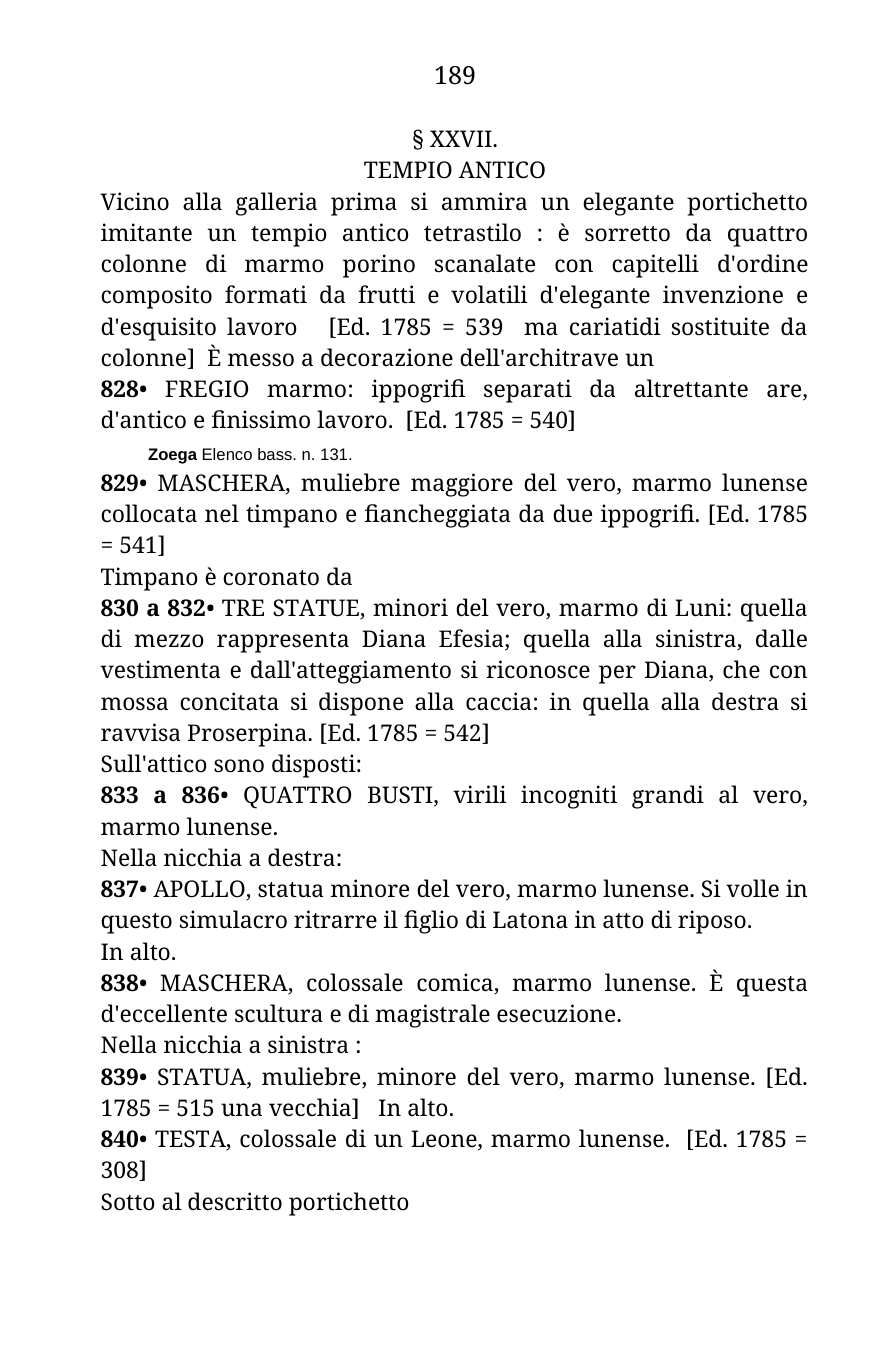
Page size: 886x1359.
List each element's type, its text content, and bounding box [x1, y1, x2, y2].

text 830 a 832• TRE STATUE, minori del vero, marmo di Luni: quella di mezzo rappresenta Diana Efesia; quella alla sinistra, dalle vestimenta e dall'atteggiamento si riconosce per Diana, che con mossa concitata si dispone alla caccia: in quella alla destra si ravvisa Proserpina. [Ed. 1785 = 542] ® [100, 592, 809, 748]
text In alto. [100, 936, 809, 967]
text 833 a 836• QUATTRO BUSTI, virili incogniti grandi al vero, marmo lunense.® [100, 779, 809, 842]
text Nella nicchia a sinistra : [100, 1029, 809, 1061]
text 829• MASCHERA, muliebre maggiore del vero, marmo lunense collocata nel timpano e fiancheggiata da due ippogrifi. [Ed. 1785 = 541] ® [100, 467, 809, 561]
text Vicino alla galleria prima si ammira un elegante portichetto imitante un tempio antico tetrastilo : è sorretto da quattro colonne di marmo porino scanalate con capitelli d'ordine composito formati da frutti e volatili d'elegante invenzione e d'esquisito lavoro [Ed. 1785 = 539 ma cariatidi sostituite da colonne] È messo a decorazione dell'architrave un [100, 186, 809, 373]
text Zoega Elenco bass. n. 131. ® [148, 436, 809, 467]
text 828• FREGIO marmo: ippogrifi separati da altrettante are, d'antico e finissimo lavoro. [Ed. 1785 = 540] [100, 373, 809, 436]
text 837• APOLLO, statua minore del vero, marmo lunense. Si volle in questo simulacro ritrarre il figlio di Latona in atto di riposo. ® [100, 873, 809, 936]
text 838• MASCHERA, colossale comica, marmo lunense. È questa d'eccellente scultura e di magistrale esecuzione. ® [100, 967, 809, 1029]
text TEMPIO ANTICO [100, 154, 809, 186]
text 839• STATUA, muliebre, minore del vero, marmo lunense. [Ed. 1785 = 515 una vecchia] ® In alto. [100, 1061, 809, 1123]
text Sotto al descritto portichetto [100, 1186, 809, 1217]
text Timpano è coronato da [100, 561, 809, 592]
text 840• TESTA, colossale di un Leone, marmo lunense. [Ed. 1785 = 308] ® [100, 1123, 809, 1186]
text § XXVII. [100, 123, 809, 154]
text Nella nicchia a destra: [100, 842, 809, 873]
text Sull'attico sono disposti: [100, 748, 809, 779]
